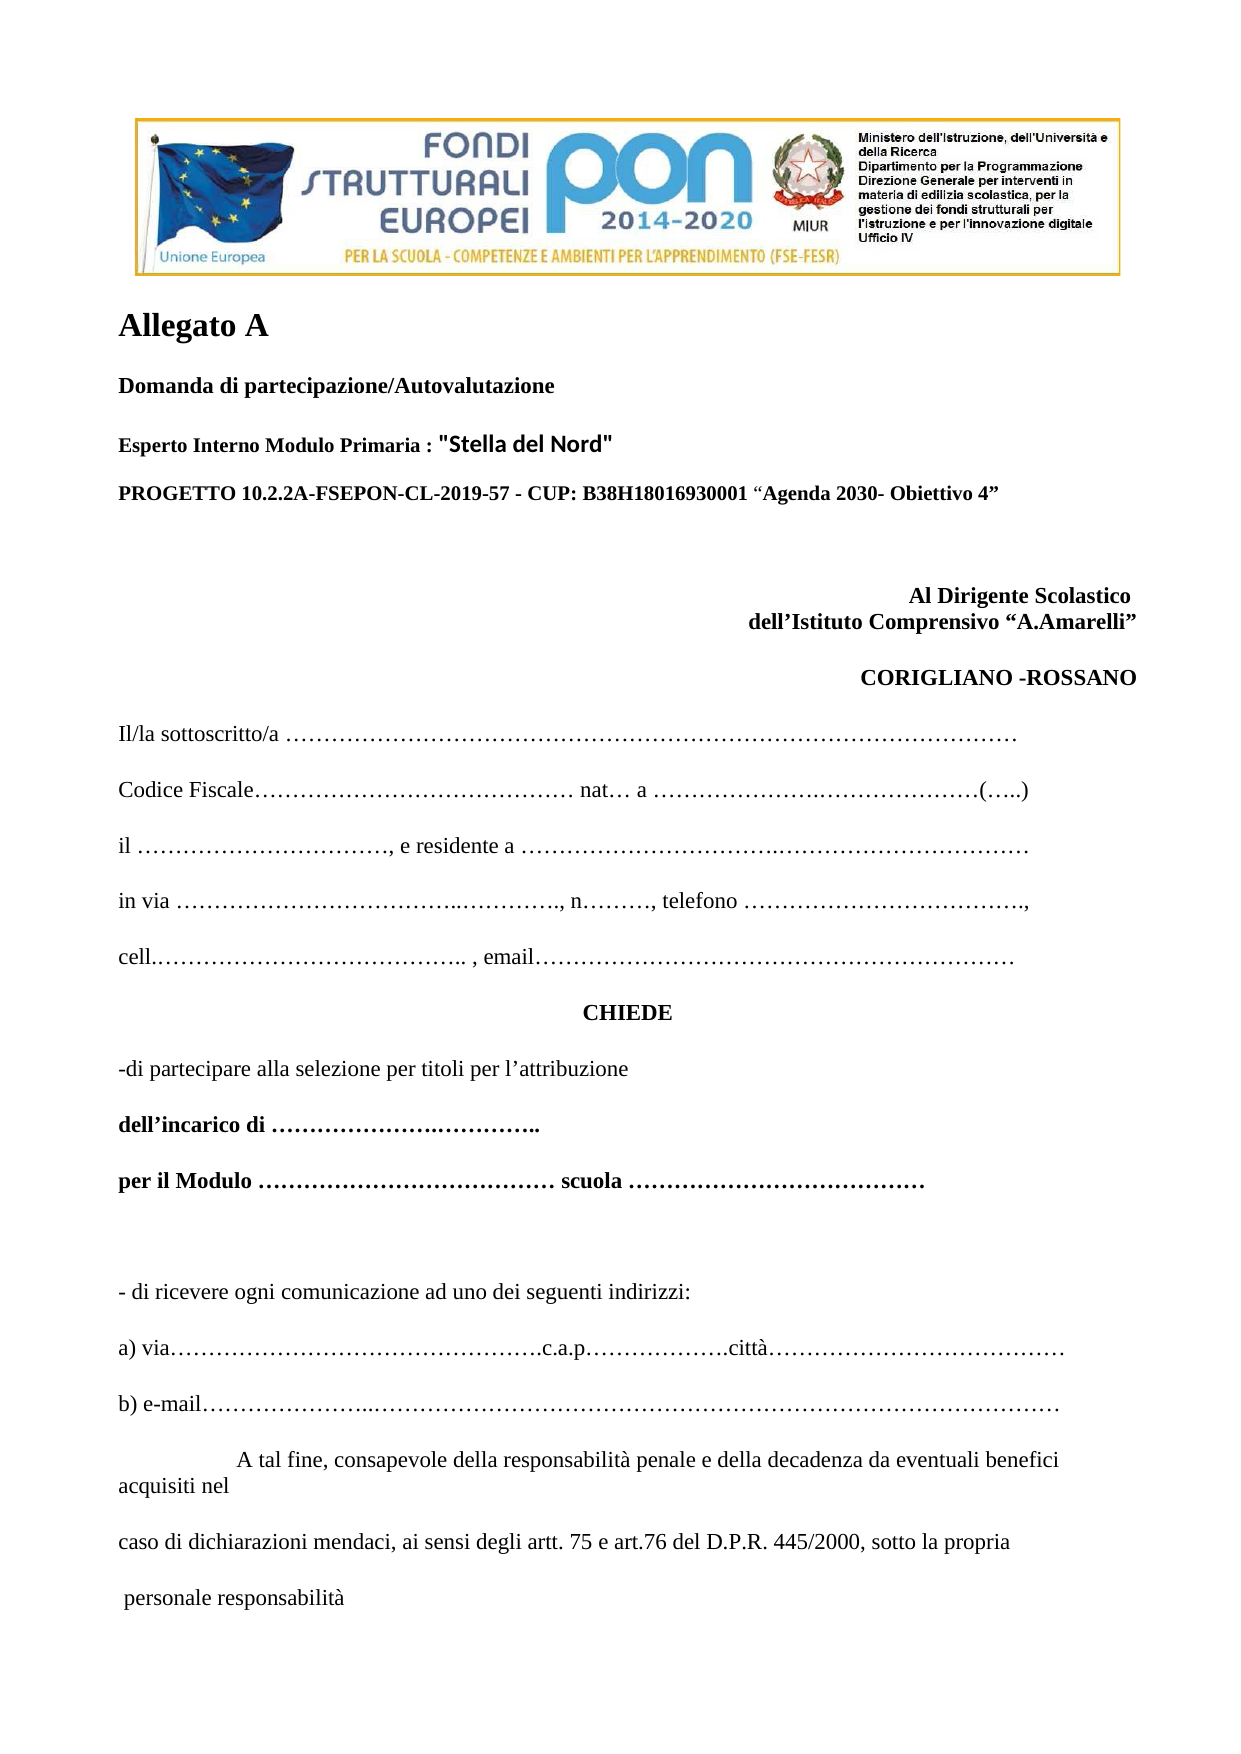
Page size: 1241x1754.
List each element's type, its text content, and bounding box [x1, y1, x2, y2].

text - di ricevere ogni comunicazione ad uno dei seguenti indirizzi: [118, 1278, 1137, 1305]
text in via ………………………………..…………., n………, telefono ………………………………., [118, 887, 1137, 914]
text il ……………………………, e residente a …………………………….…………………………… [118, 832, 1137, 858]
text Il/la sottoscritto/a …………………………………………………………………………………… [118, 720, 1137, 746]
text cell.………………………………….. , email……………………………………………………… [118, 943, 1137, 970]
text Domanda di partecipazione/Autovalutazione [118, 373, 1137, 399]
text A tal fine, consapevole della responsabilità penale e della decadenza da eventuali benefici acquisiti nel [118, 1446, 1137, 1498]
text a) via………………………………………….c.a.p……………….città………………………………… [118, 1334, 1137, 1361]
text b) e-mail…………………..……………………………………………………………………………… [118, 1390, 1137, 1416]
text PROGETTO 10.2.2A-FSEPON-CL-2019-57 - CUP: B38H18016930001 “Agenda 2030- Obiettivo 4” [118, 481, 1137, 504]
text Codice Fiscale…………………………………… nat… a ………………….…………………(…..) [118, 776, 1137, 802]
text Allegato A [118, 305, 1137, 343]
text Al Dirigente Scolastico dell’Istituto Comprensivo “A.Amarelli” [118, 582, 1137, 635]
text per il Modulo ………………………………… scuola ………………………………… [118, 1167, 1137, 1193]
text CORIGLIANO -ROSSANO [118, 664, 1137, 691]
text personale responsabilità [118, 1584, 1137, 1610]
text Esperto Interno Modulo Primaria : "Stella del Nord" [118, 428, 1137, 459]
text CHIEDE [118, 999, 1137, 1026]
picture [134, 118, 1121, 276]
text -di partecipare alla selezione per titoli per l’attribuzione [118, 1055, 1137, 1081]
text dell’incarico di ………………….………….. [118, 1111, 1137, 1137]
text caso di dichiarazioni mendaci, ai sensi degli artt. 75 e art.76 del D.P.R. 445/2000, sotto la propria [118, 1528, 1137, 1554]
